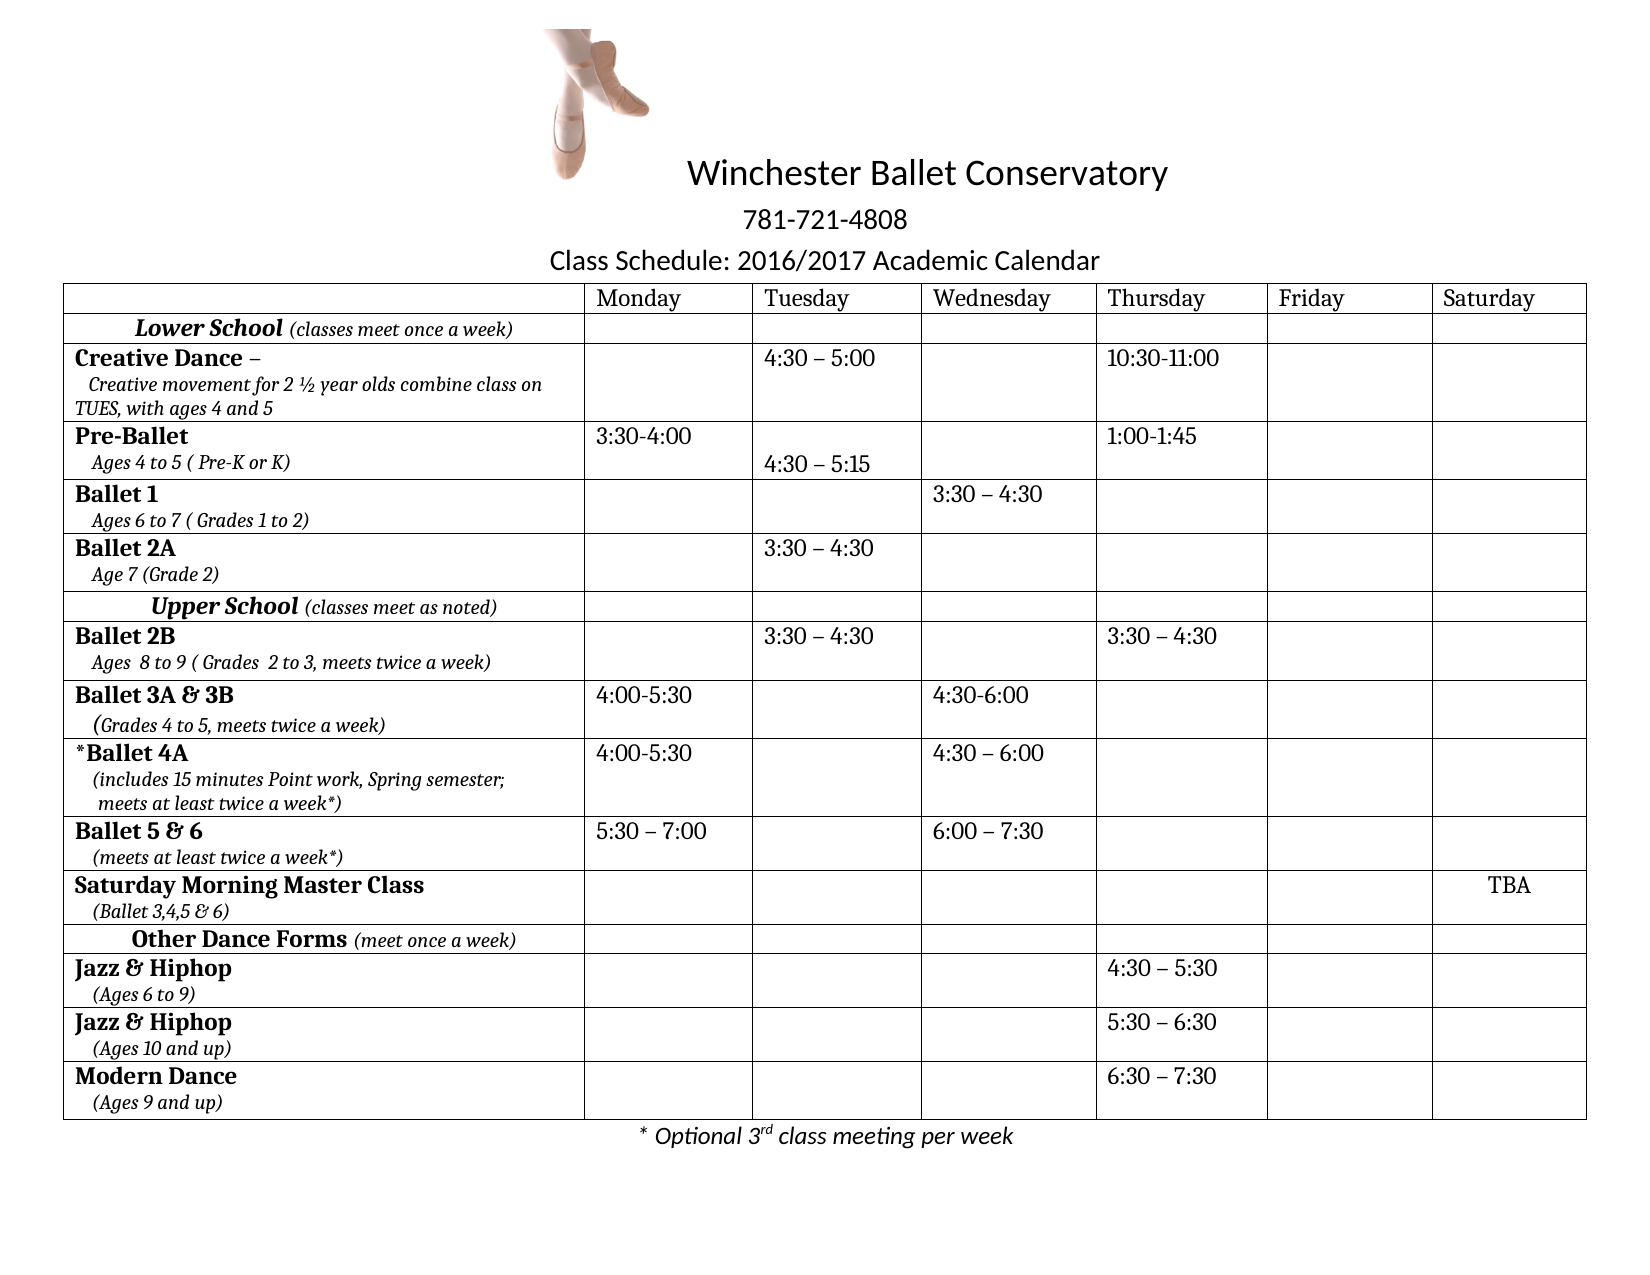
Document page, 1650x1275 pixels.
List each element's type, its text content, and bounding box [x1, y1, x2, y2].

table_cell Pre-Ballet Ages 4 to 5 ( Pre-K or K) [64, 422, 584, 479]
table_cell [922, 314, 1096, 343]
table_cell [1268, 925, 1432, 953]
table_cell [922, 534, 1096, 591]
table_cell Jazz & Hiphop (Ages 10 and up) [64, 1008, 584, 1061]
table_cell 10:30-11:00 [1097, 344, 1267, 421]
table_cell Creative Dance – Creative movement for 2 ½ year olds combine class on TUES, with ages 4 and 5 [64, 344, 584, 421]
table_cell [1268, 344, 1432, 421]
table_cell [753, 954, 921, 1007]
table_cell [753, 681, 921, 738]
table_cell [922, 954, 1096, 1007]
table_cell 6:30 – 7:30 [1097, 1062, 1267, 1119]
table_cell [1433, 592, 1586, 621]
table_cell TBA [1433, 871, 1586, 923]
table_cell [1433, 422, 1586, 479]
table_cell [922, 871, 1096, 923]
table_cell [922, 344, 1096, 421]
table_cell 4:30-6:00 [922, 681, 1096, 738]
text Class Schedule: 2016/2017 Academic Calendar [75, 242, 1575, 278]
table_cell [585, 344, 752, 421]
table_cell [585, 314, 752, 343]
table_cell [1433, 739, 1586, 816]
table_cell Ballet 5 & 6 (meets at least twice a week*) [64, 817, 584, 870]
table_cell [753, 314, 921, 343]
table_cell 5:30 – 7:00 [585, 817, 752, 870]
table_cell Ballet 3A & 3B (Grades 4 to 5, meets twice a week) [64, 681, 584, 738]
table_cell [1433, 1062, 1586, 1119]
table_cell [585, 534, 752, 591]
table_cell [753, 1008, 921, 1061]
table_header Saturday [1433, 284, 1586, 313]
table_cell 3:30-4:00 [585, 422, 752, 479]
table_cell [1097, 534, 1267, 591]
table_cell [753, 871, 921, 923]
table_cell [1268, 534, 1432, 591]
table_cell [585, 622, 752, 680]
table_cell 3:30 – 4:30 [753, 622, 921, 680]
table_cell Ballet 2A Age 7 (Grade 2) [64, 534, 584, 591]
table_cell 4:30 – 5:15 [753, 422, 921, 479]
table_cell [1433, 534, 1586, 591]
table_cell [753, 1062, 921, 1119]
table_cell [585, 1008, 752, 1061]
table_cell 4:00-5:30 [585, 681, 752, 738]
table_cell [1097, 480, 1267, 533]
text 781-721-4808 [75, 201, 1575, 237]
table_cell [585, 954, 752, 1007]
table_cell [1097, 681, 1267, 738]
table_cell Ballet 2B Ages 8 to 9 ( Grades 2 to 3, meets twice a week) [64, 622, 584, 680]
table_cell [1433, 480, 1586, 533]
table_cell [1268, 739, 1432, 816]
table_cell 3:30 – 4:30 [922, 480, 1096, 533]
table_cell Modern Dance (Ages 9 and up) [64, 1062, 584, 1119]
table_cell [753, 739, 921, 816]
table_cell [753, 592, 921, 621]
table_cell [753, 480, 921, 533]
table_cell [1433, 817, 1586, 870]
table_cell [585, 592, 752, 621]
table_cell [1433, 344, 1586, 421]
table_cell 4:00-5:30 [585, 739, 752, 816]
table_cell [922, 422, 1096, 479]
table_cell [922, 925, 1096, 953]
table_cell Other Dance Forms (meet once a week) [64, 925, 584, 953]
table_cell [1097, 592, 1267, 621]
table_cell [922, 1062, 1096, 1119]
table_cell [585, 925, 752, 953]
table_cell [1268, 422, 1432, 479]
table_cell [753, 817, 921, 870]
picture [481, 29, 687, 185]
text * Optional 3rd class meeting per week [75, 1120, 1575, 1150]
table_cell [1268, 1062, 1432, 1119]
table_cell 1:00-1:45 [1097, 422, 1267, 479]
table_cell [753, 925, 921, 953]
table_cell [922, 592, 1096, 621]
table_cell [1433, 1008, 1586, 1061]
table_cell Ballet 1 Ages 6 to 7 ( Grades 1 to 2) [64, 480, 584, 533]
table_cell Jazz & Hiphop (Ages 6 to 9) [64, 954, 584, 1007]
table_cell 3:30 – 4:30 [753, 534, 921, 591]
table_cell [1268, 871, 1432, 923]
table_header [64, 284, 584, 313]
table_cell [1268, 1008, 1432, 1061]
table_cell [1097, 871, 1267, 923]
table_cell [1268, 592, 1432, 621]
table_header Tuesday [753, 284, 921, 313]
table_cell 4:30 – 5:30 [1097, 954, 1267, 1007]
table_cell [1268, 622, 1432, 680]
table_cell [1433, 925, 1586, 953]
table_cell (classes meet as noted) [64, 592, 584, 621]
table_cell [1433, 314, 1586, 343]
table_cell [1433, 622, 1586, 680]
text Winchester Ballet Conservatory [75, 30, 1575, 194]
table_header Friday [1268, 284, 1432, 313]
table_cell [1268, 817, 1432, 870]
table_cell [1268, 681, 1432, 738]
table_cell 6:00 – 7:30 [922, 817, 1096, 870]
table_cell [585, 480, 752, 533]
table_header Thursday [1097, 284, 1267, 313]
table_cell (classes meet once a week) [64, 314, 584, 343]
table_cell [1268, 480, 1432, 533]
table_cell 3:30 – 4:30 [1097, 622, 1267, 680]
table_cell 4:30 – 6:00 [922, 739, 1096, 816]
table_cell Saturday Morning Master Class (Ballet 3,4,5 & 6) [64, 871, 584, 923]
table_cell [1433, 681, 1586, 738]
table_cell [1097, 817, 1267, 870]
table_cell [1097, 925, 1267, 953]
table_header Wednesday [922, 284, 1096, 313]
table_cell [922, 1008, 1096, 1061]
table_cell [585, 871, 752, 923]
table_cell [585, 1062, 752, 1119]
table_cell 4:30 – 5:00 [753, 344, 921, 421]
table_header Monday [585, 284, 752, 313]
table_cell [1268, 954, 1432, 1007]
table_cell [922, 622, 1096, 680]
table_cell *Ballet 4A (includes 15 minutes Point work, Spring semester; meets at least twice a week*) [64, 739, 584, 816]
table_cell [1268, 314, 1432, 343]
table_cell [1097, 314, 1267, 343]
table_cell [1433, 954, 1586, 1007]
table_cell 5:30 – 6:30 [1097, 1008, 1267, 1061]
table_cell [1097, 739, 1267, 816]
